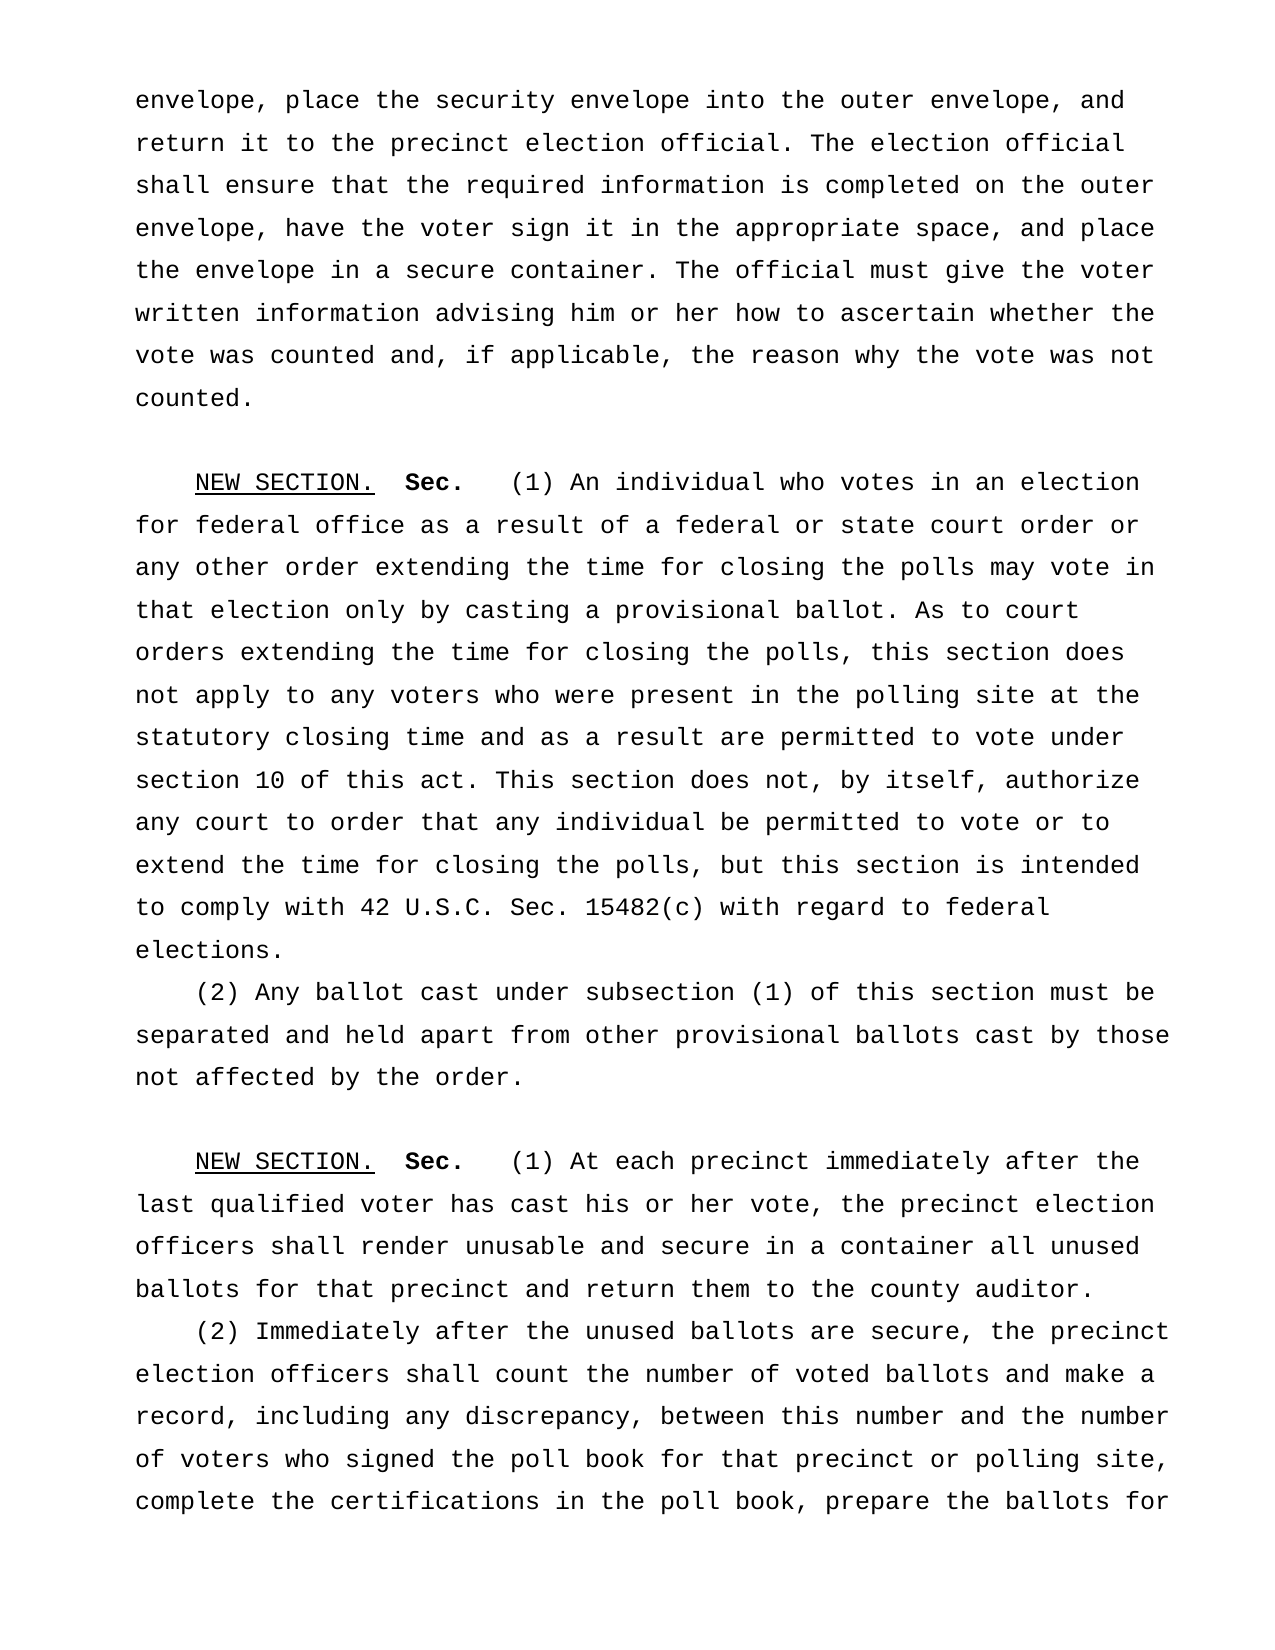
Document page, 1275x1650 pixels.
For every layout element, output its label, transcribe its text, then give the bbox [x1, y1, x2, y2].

text (2) Any ballot cast under subsection (1) of this section must be separated and held apart from other provisional ballots cast by those not affected by the order. [135, 967, 1170, 1094]
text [135, 1306, 1170, 1518]
text NEW SECTION. Sec. (1) At each precinct immediately after the last qualified voter has cast his or her vote, the precinct election officers shall render unusable and secure in a container all unused ballots for that precinct and return them to the county auditor. [135, 1136, 1170, 1306]
text NEW SECTION. Sec. (1) An individual who votes in an election for federal office as a result of a federal or state court order or any other order extending the time for closing the polls may vote in that election only by casting a provisional ballot. As to court orders extending the time for closing the polls, this section does not apply to any voters who were present in the polling site at the statutory closing time and as a result are permitted to vote under section 10 of this act. This section does not, by itself, authorize any court to order that any individual be permitted to vote or to extend the time for closing the polls, but this section is intended to comply with 42 U.S.C. Sec. 15482(c) with regard to federal elections. [135, 457, 1170, 967]
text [135, 75, 1170, 415]
